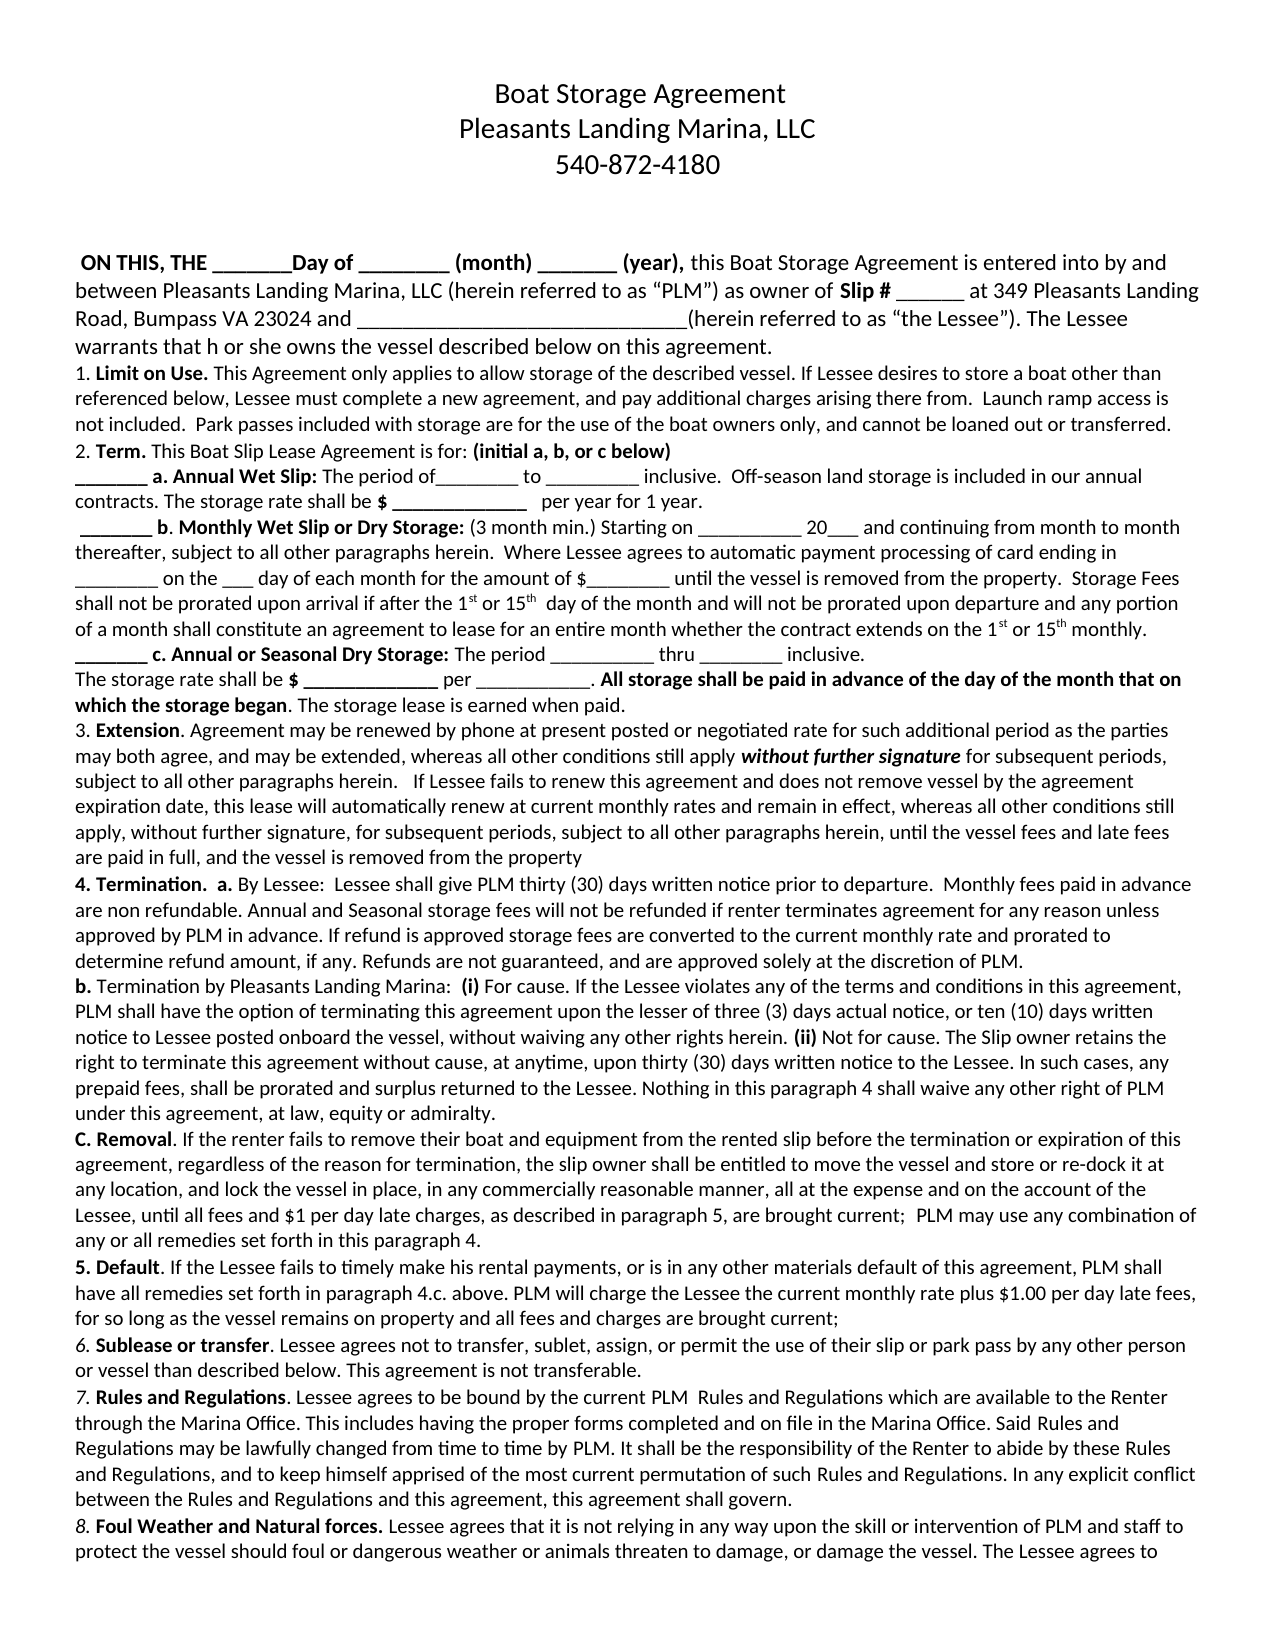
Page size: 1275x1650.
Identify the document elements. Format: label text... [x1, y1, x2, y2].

text 6. Sublease or transfer. Lessee agrees not to transfer, sublet, assign, or permit the use of their slip or park pass by any other person or vessel than described below. This agreement is not transferable. [75, 1332, 1200, 1383]
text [75, 1513, 1200, 1564]
text 1. Limit on Use. This Agreement only applies to allow storage of the described vessel. If Lessee desires to store a boat other than referenced below, Lessee must complete a new agreement, and pay additional charges arising there from. Launch ramp access is not included. Park passes included with storage are for the use of the boat owners only, and cannot be loaned out or transferred. [75, 360, 1200, 436]
text 7. Rules and Regulations. Lessee agrees to be bound by the current PLM Rules and Regulations which are available to the Renter through the Marina Office. This includes having the proper forms completed and on file in the Marina Office. Said Rules and Regulations may be lawfully changed from time to time by PLM. It shall be the responsibility of the Renter to abide by these Rules and Regulations, and to keep himself apprised of the most current permutation of such Rules and Regulations. In any explicit conflict between the Rules and Regulations and this agreement, this agreement shall govern. [75, 1384, 1200, 1512]
text 2. Term. This Boat Slip Lease Agreement is for: (initial a, b, or c below) [75, 438, 1200, 463]
text The storage rate shall be $ _____________ per ___________. All storage shall be paid in advance of the day of the month that on which the storage began. The storage lease is earned when paid. [75, 667, 1200, 717]
text _______ b. Monthly Wet Slip or Dry Storage: (3 month min.) Starting on __________ 20___ and continuing from month to month thereafter, subject to all other paragraphs herein. Where Lessee agrees to automatic payment processing of card ending in ________ on the ___ day of each month for the amount of $________ until the vessel is removed from the property. Storage Fees shall not be prorated upon arrival if after the 1st or 15th day of the month and will not be prorated upon departure and any portion of a month shall constitute an agreement to lease for an entire month whether the contract extends on the 1st or 15th monthly. [75, 514, 1200, 641]
text 3. Extension. Agreement may be renewed by phone at present posted or negotiated rate for such additional period as the parties may both agree, and may be extended, whereas all other conditions still apply without further signature for subsequent periods, subject to all other paragraphs herein. If Lessee fails to renew this agreement and does not remove vessel by the agreement expiration date, this lease will automatically renew at current monthly rates and remain in effect, whereas all other conditions still apply, without further signature, for subsequent periods, subject to all other paragraphs herein, until the vessel fees and late fees are paid in full, and the vessel is removed from the property [75, 717, 1200, 870]
text 5. Default. If the Lessee fails to timely make his rental payments, or is in any other materials default of this agreement, PLM shall have all remedies set forth in paragraph 4.c. above. PLM will charge the Lessee the current monthly rate plus $1.00 per day late fees, for so long as the vessel remains on property and all fees and charges are brought current; [75, 1254, 1200, 1331]
text _______ a. Annual Wet Slip: The period of________ to _________ inclusive. Off-season land storage is included in our annual contracts. The storage rate shall be $ _____________ per year for 1 year. [75, 463, 1200, 514]
text Pleasants Landing Marina, LLC [75, 111, 1200, 146]
text _______ c. Annual or Seasonal Dry Storage: The period __________ thru ________ inclusive. [75, 641, 1200, 667]
text C. Removal. If the renter fails to remove their boat and equipment from the rented slip before the termination or expiration of this agreement, regardless of the reason for termination, the slip owner shall be entitled to move the vessel and store or re-dock it at any location, and lock the vessel in place, in any commercially reasonable manner, all at the expense and on the account of the Lessee, until all fees and $1 per day late charges, as described in paragraph 5, are brought current; PLM may use any combination of any or all remedies set forth in this paragraph 4. [75, 1126, 1200, 1253]
text b. Termination by Pleasants Landing Marina: (i) For cause. If the Lessee violates any of the terms and conditions in this agreement, PLM shall have the option of terminating this agreement upon the lesser of three (3) days actual notice, or ten (10) days written notice to Lessee posted onboard the vessel, without waiving any other rights herein. (ii) Not for cause. The Slip owner retains the right to terminate this agreement without cause, at anytime, upon thirty (30) days written notice to the Lessee. In such cases, any prepaid fees, shall be prorated and surplus returned to the Lessee. Nothing in this paragraph 4 shall waive any other right of PLM under this agreement, at law, equity or admiralty. [75, 973, 1200, 1126]
text Boat Storage Agreement [75, 75, 1200, 111]
text 540-872-4180 [75, 146, 1200, 182]
text ON THIS, THE _______Day of ________ (month) _______ (year), this Boat Storage Agreement is entered into by and between Pleasants Landing Marina, LLC (herein referred to as “PLM”) as owner of Slip # ______ at 349 Pleasants Landing Road, Bumpass VA 23024 and _____________________________(herein referred to as “the Lessee”). The Lessee warrants that h or she owns the vessel described below on this agreement. [75, 248, 1200, 360]
text 4. Termination. a. By Lessee: Lessee shall give PLM thirty (30) days written notice prior to departure. Monthly fees paid in advance are non refundable. Annual and Seasonal storage fees will not be refunded if renter terminates agreement for any reason unless approved by PLM in advance. If refund is approved storage fees are converted to the current monthly rate and prorated to determine refund amount, if any. Refunds are not guaranteed, and are approved solely at the discretion of PLM. [75, 872, 1200, 973]
